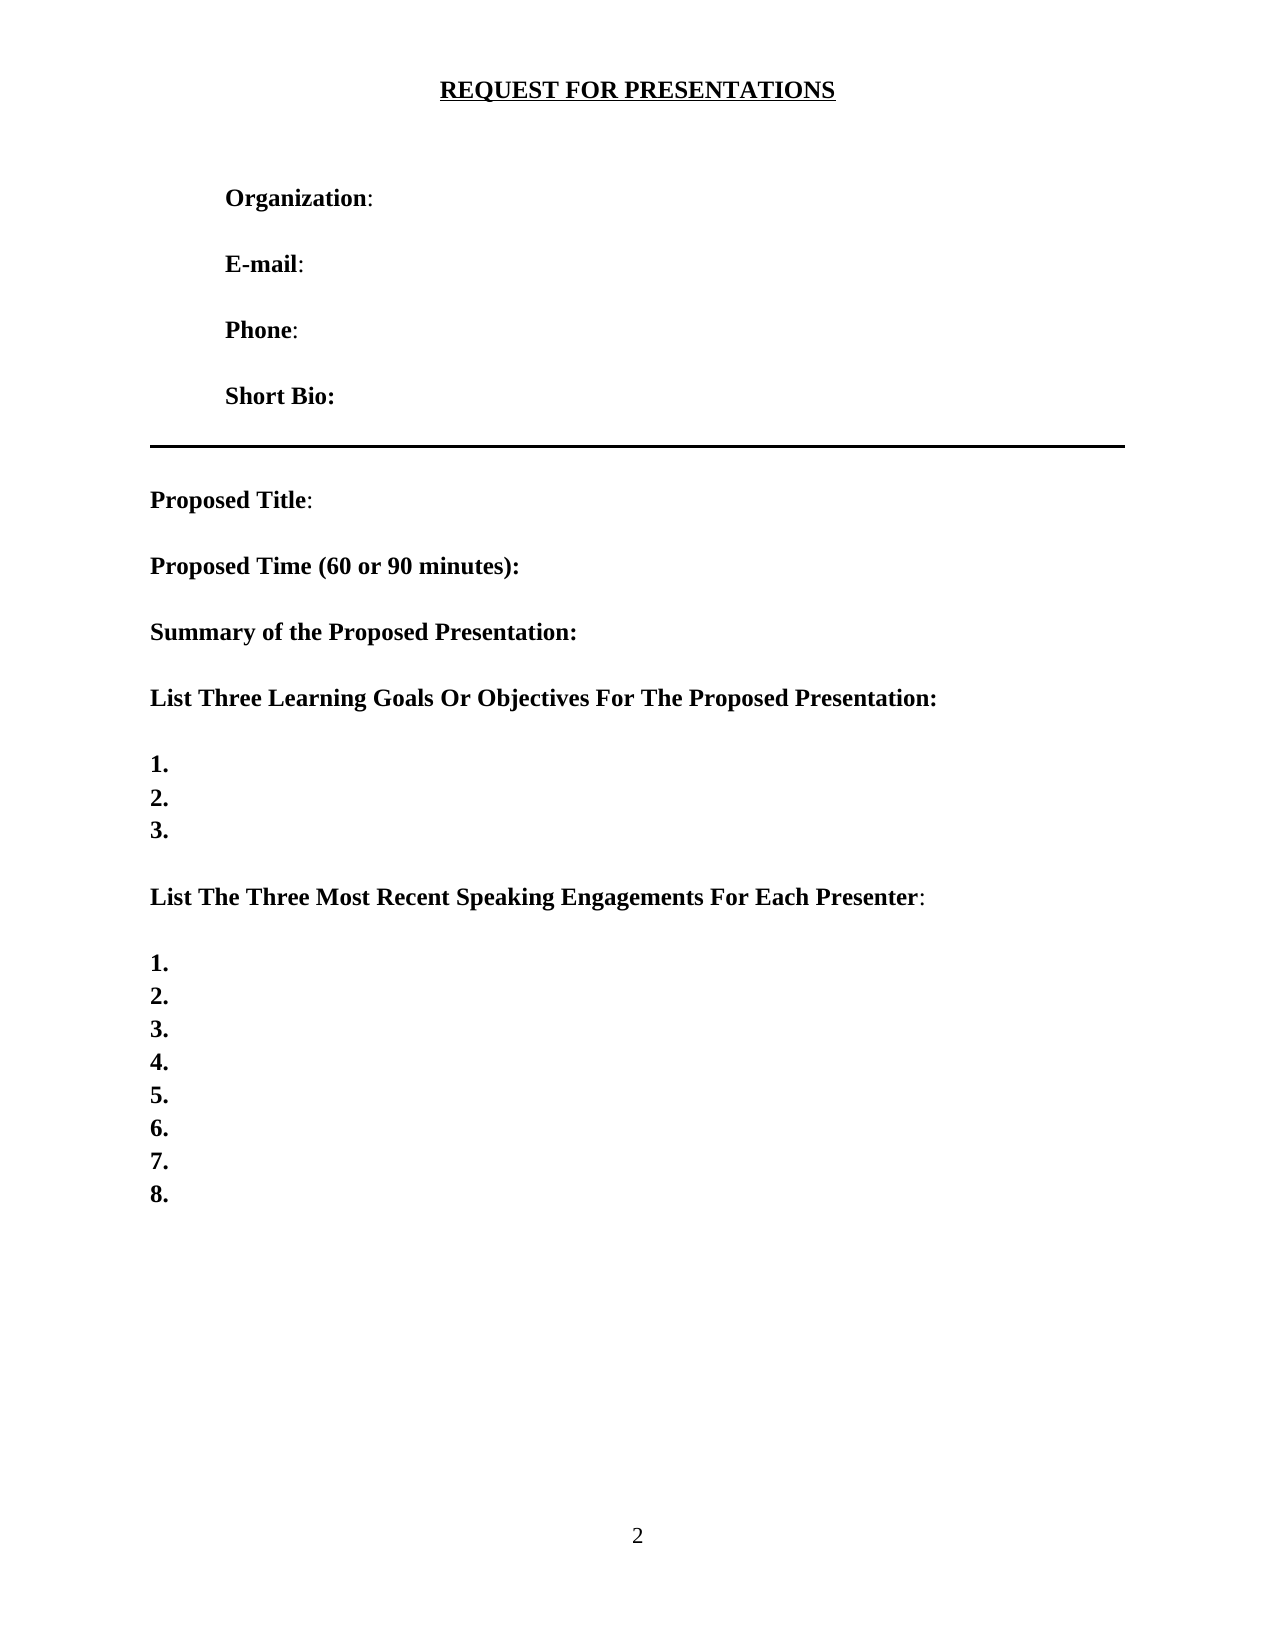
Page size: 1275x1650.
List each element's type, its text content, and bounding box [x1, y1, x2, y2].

text Summary of the Proposed Presentation: [150, 617, 1125, 646]
text Phone: [225, 315, 1125, 344]
text List Three Learning Goals Or Objectives For The Proposed Presentation: [150, 683, 1125, 712]
text List The Three Most Recent Speaking Engagements For Each Presenter: [150, 882, 1125, 910]
text Short Bio: [225, 381, 1125, 410]
text Proposed Time (60 or 90 minutes): [150, 551, 1125, 580]
text Proposed Title: [150, 485, 1125, 514]
text Organization: [225, 183, 1125, 212]
text E-mail: [225, 249, 1125, 278]
